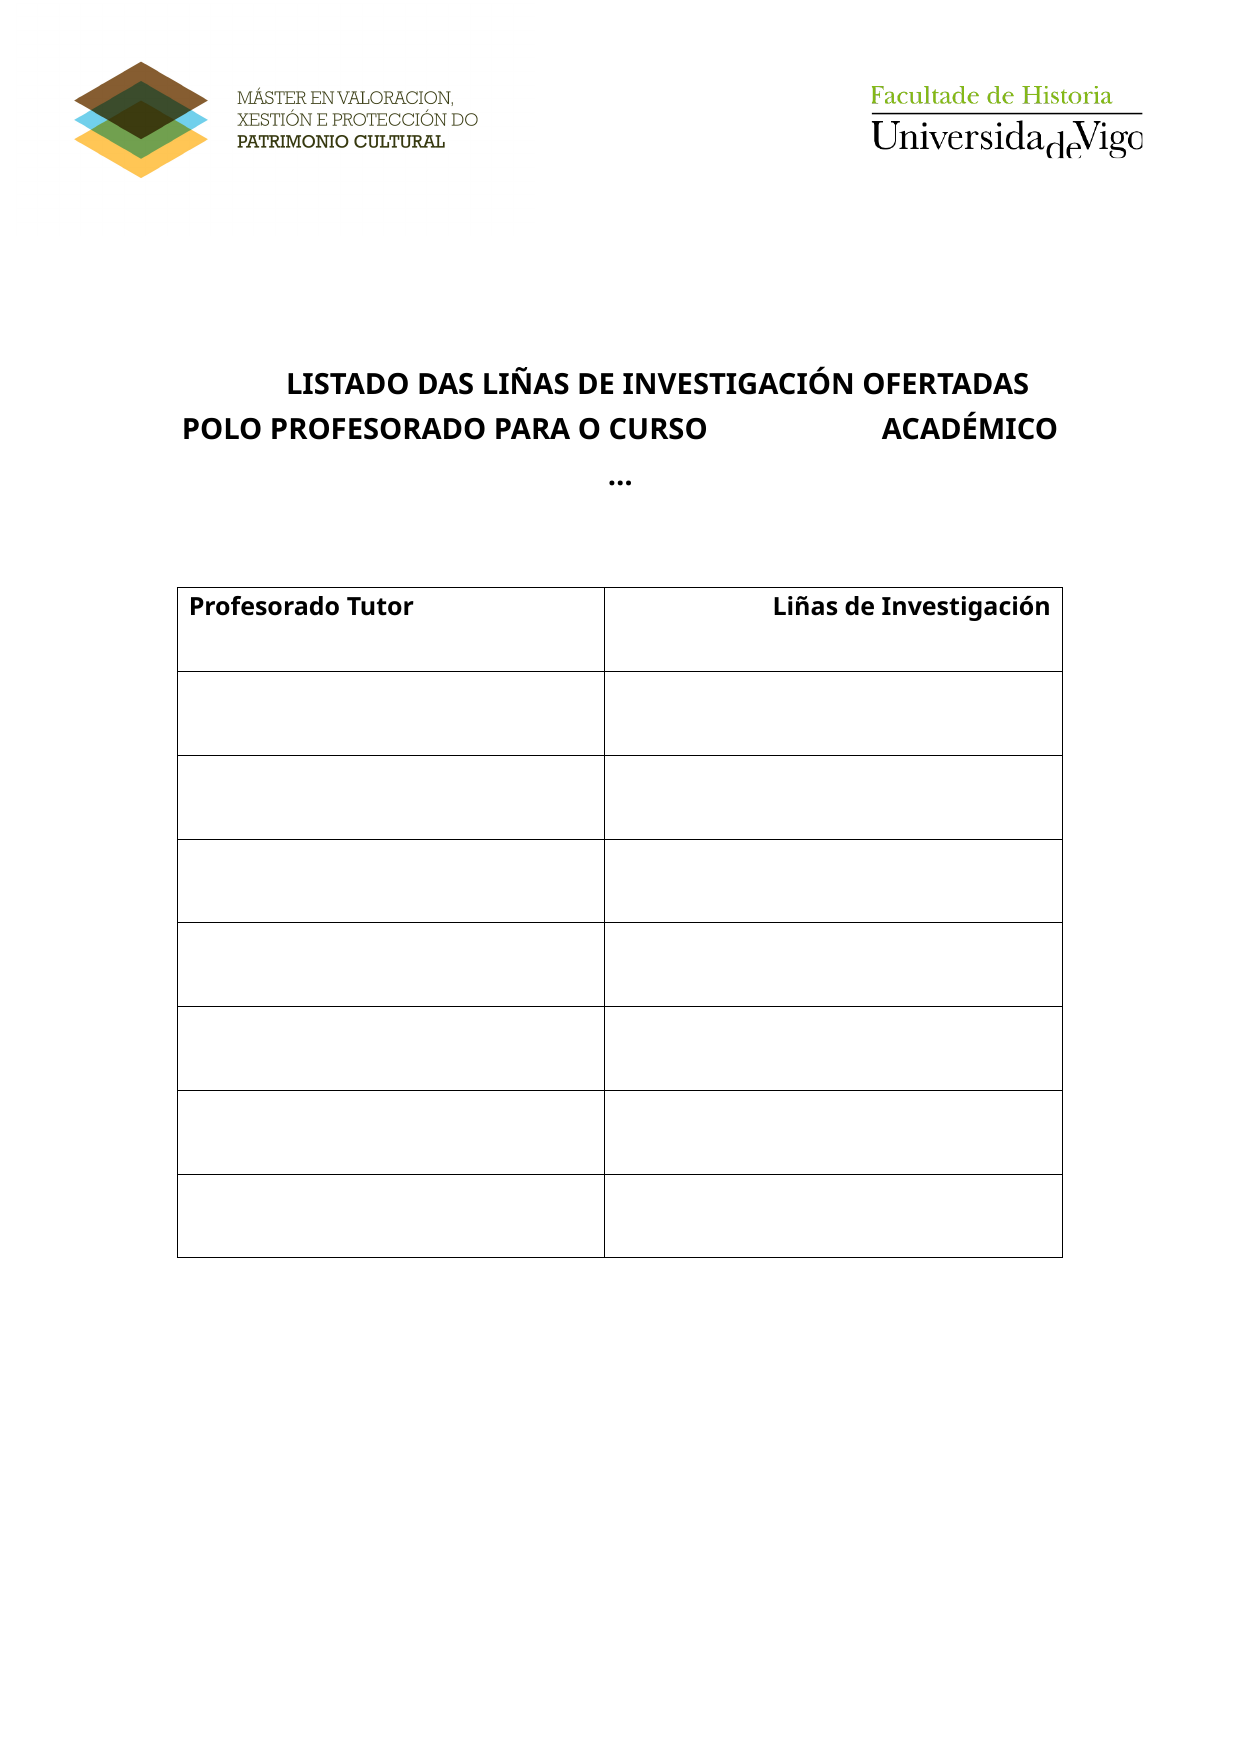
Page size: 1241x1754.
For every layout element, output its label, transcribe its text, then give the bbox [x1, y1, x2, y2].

picture [16, 3, 535, 236]
table_cell [178, 672, 604, 755]
table_cell [605, 1175, 1062, 1257]
table_cell [178, 840, 604, 922]
table_header Liñas de Investigación [605, 588, 1062, 671]
table_header Profesorado Tutor [178, 588, 604, 671]
text LISTADO DAS LIÑAS DE INVESTIGACIÓN OFERTADAS POLO PROFESORADO PARA O CURSO ACADÉMICO … [177, 363, 1063, 494]
table_cell [605, 1007, 1062, 1090]
table_cell [605, 923, 1062, 1006]
table_cell [605, 672, 1062, 755]
table_cell [605, 756, 1062, 838]
table_cell [178, 1091, 604, 1173]
picture [870, 86, 1142, 158]
table_cell [178, 756, 604, 838]
table_cell [605, 1091, 1062, 1173]
table_cell [178, 1175, 604, 1257]
table_cell [178, 923, 604, 1006]
table_cell [178, 1007, 604, 1090]
table_cell [605, 840, 1062, 922]
